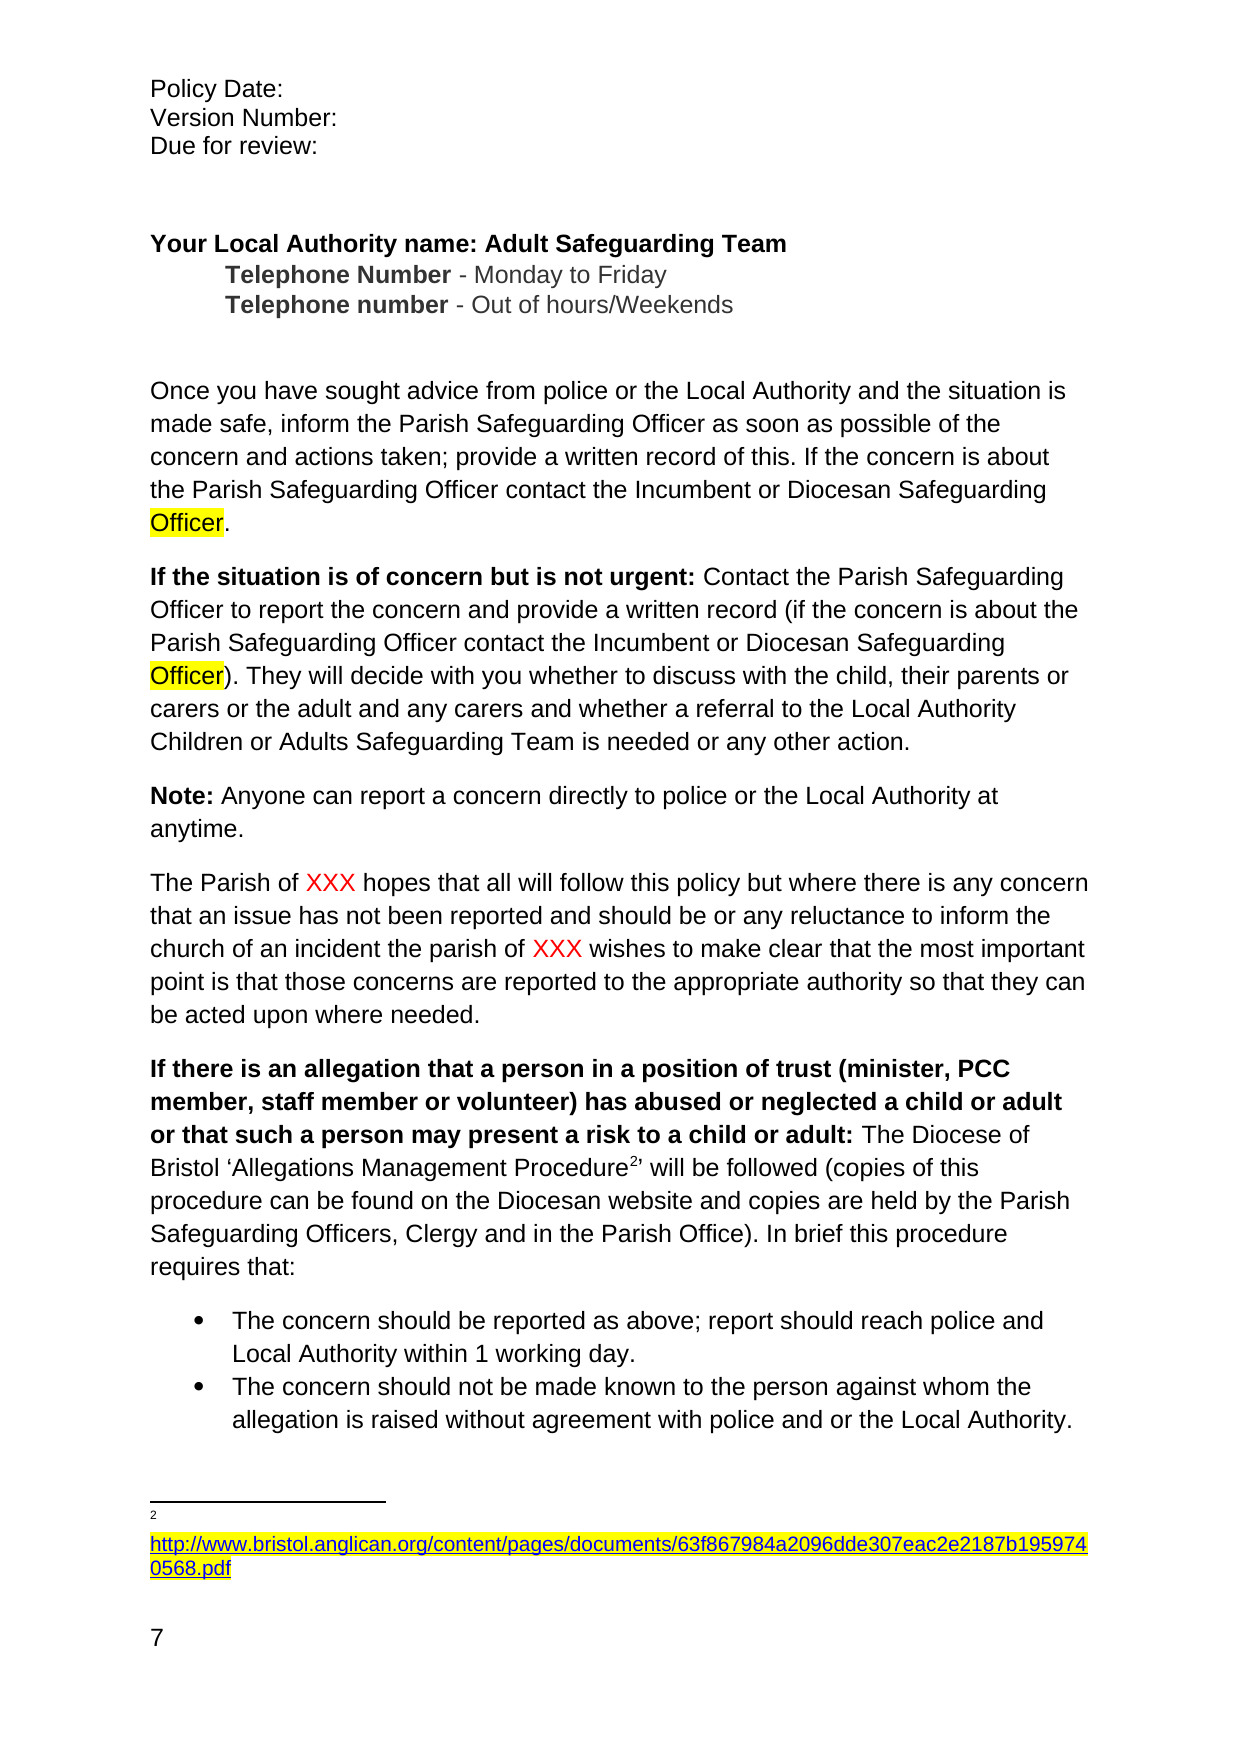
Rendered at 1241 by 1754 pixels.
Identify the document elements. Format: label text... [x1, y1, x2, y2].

text If the situation is of concern but is not urgent: Contact the Parish Safeguarding Officer to report the concern and provide a written record (if the concern is about the Parish Safeguarding Officer contact the Incumbent or Diocesan Safeguarding Officer). They will decide with you whether to discuss with the child, their parents or carers or the adult and any carers and whether a referral to the Local Authority Children or Adults Safeguarding Team is needed or any other action. [150, 562, 1090, 756]
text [150, 288, 1090, 318]
text Note: Anyone can report a concern directly to police or the Local Authority at anytime. [150, 781, 1090, 843]
list The concern should be reported as above; report should reach police and Local Authority within 1 working day. [194, 1306, 1090, 1367]
text If there is an allegation that a person in a position of trust (minister, PCC member, staff member or volunteer) has abused or neglected a child or adult or that such a person may present a risk to a child or adult: The Diocese of Bristol ‘Allegations Management Procedure’ will be followed (copies of this procedure can be found on the Diocesan website and copies are held by the Parish Safeguarding Officers, Clergy and in the Parish Office). In brief this procedure requires that: [150, 1054, 1090, 1281]
text Your Local Authority name: Adult Safeguarding Team [150, 229, 1090, 258]
list The concern should not be made known to the person against whom the allegation is raised without agreement with police and or the Local Authority. [194, 1372, 1090, 1434]
text Once you have sought advice from police or the Local Authority and the situation is made safe, inform the Parish Safeguarding Officer as soon as possible of the concern and actions taken; provide a written record of this. If the concern is about the Parish Safeguarding Officer contact the Incumbent or Diocesan Safeguarding Officer. [150, 376, 1090, 537]
text The Parish of XXX hopes that all will follow this policy but where there is any concern that an issue has not been reported and should be or any reluctance to inform the church of an incident the parish of XXX wishes to make clear that the most important point is that those concerns are reported to the appropriate authority so that they can be acted upon where needed. [150, 868, 1090, 1028]
text Telephone Number ‐ Monday to Friday [150, 258, 1090, 288]
